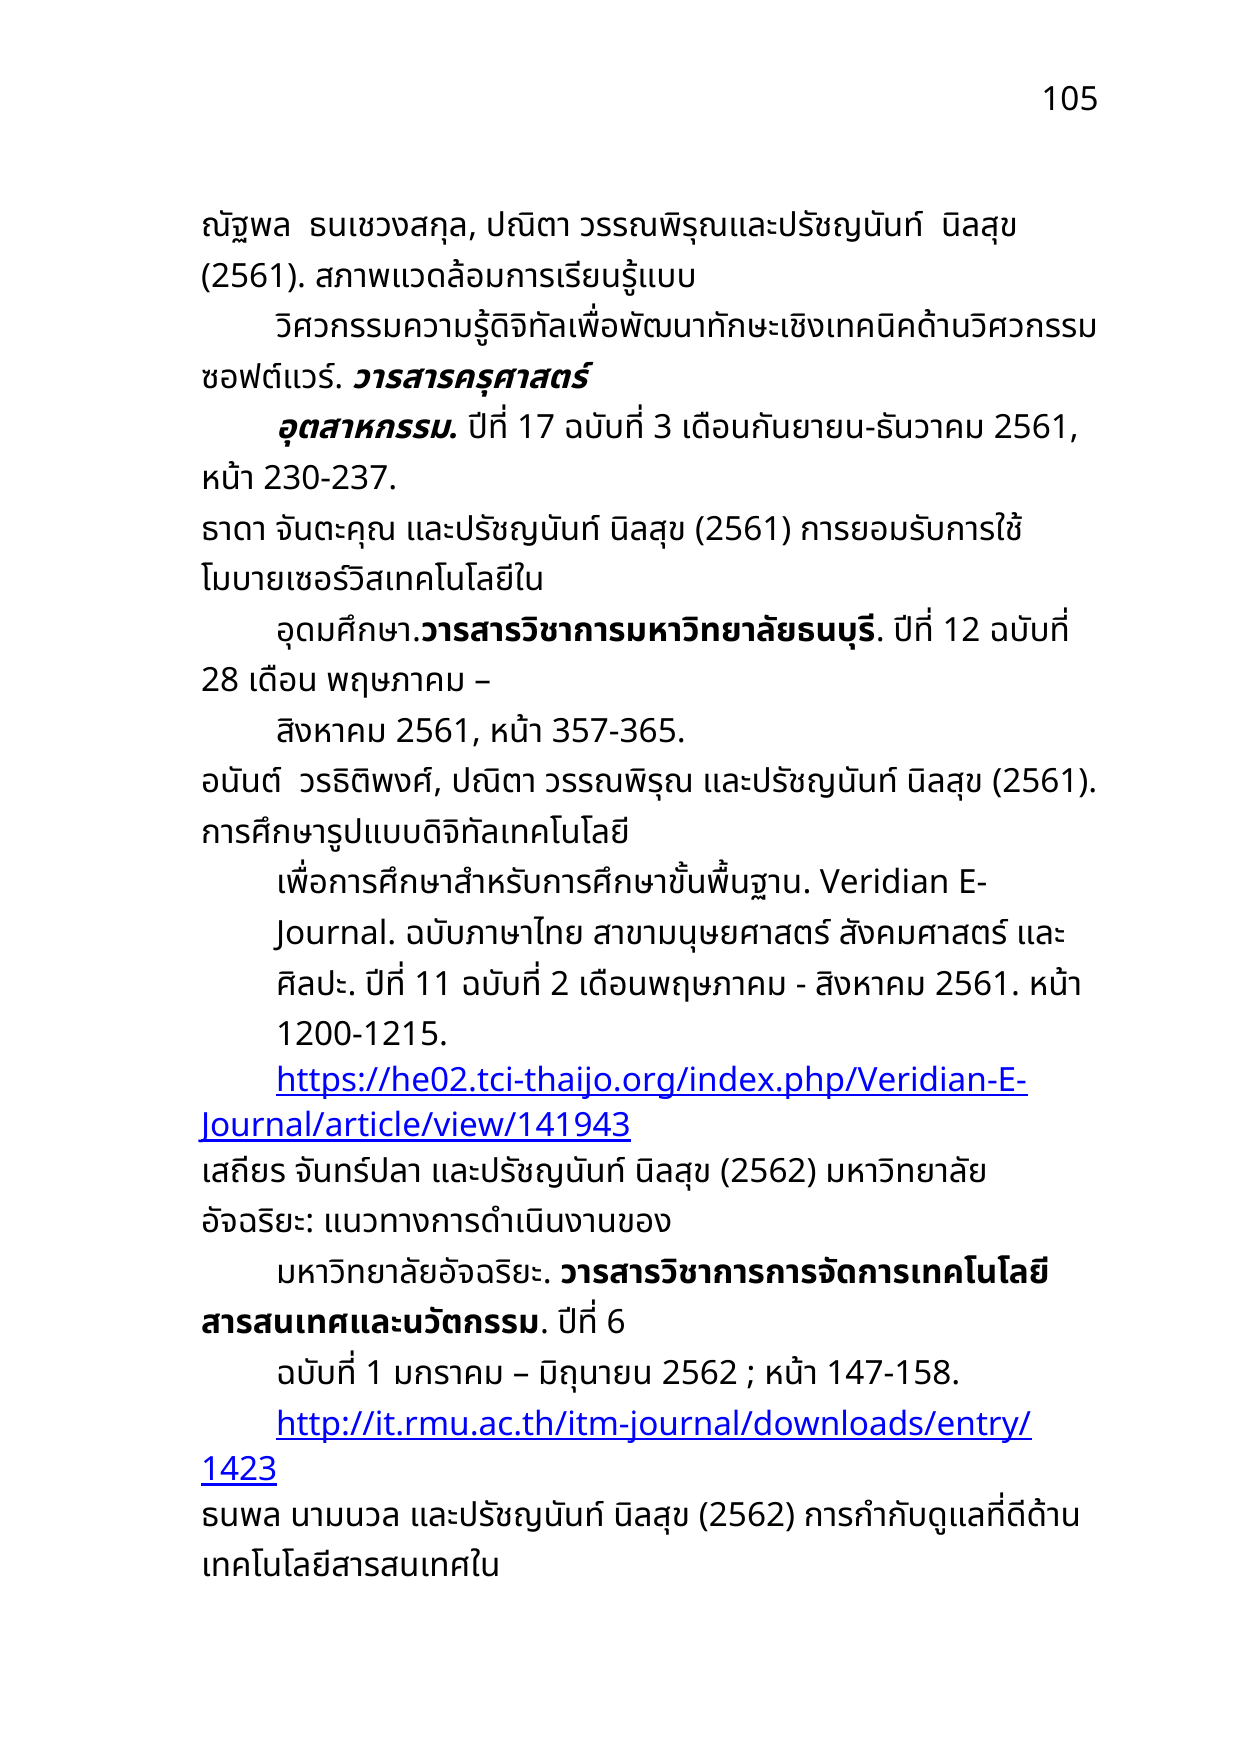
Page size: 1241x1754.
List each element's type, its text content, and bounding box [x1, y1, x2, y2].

text https://he02.tci-thaijo.org/index.php/Veridian-E-Journal/article/view/141943 [201, 1056, 1098, 1146]
text เพื่อการศึกษาสำหรับการศึกษาขั้นพื้นฐาน. Veridian E-Journal. ฉบับภาษาไทย สาขามนุษยศาสตร์ สังคมศาสตร์ และศิลปะ. ปีที่ 11 ฉบับที่ 2 เดือนพฤษภาคม - สิงหาคม 2561. หน้า 1200-1215. [276, 858, 1098, 1056]
text ฉบับที่ 1 มกราคม – มิถุนายน 2562 ; หน้า 147-158. [201, 1349, 1098, 1399]
text อุดมศึกษา.วารสารวิชาการมหาวิทยาลัยธนบุรี. ปีที่ 12 ฉบับที่ 28 เดือน พฤษภาคม – [201, 605, 1098, 707]
text วิศวกรรมความรู้ดิจิทัลเพื่อพัฒนาทักษะเชิงเทคนิคด้านวิศวกรรมซอฟต์แวร์. วารสารครุศาสตร์ [201, 302, 1098, 403]
text ธาดา จันตะคุณ และปรัชญนันท์ นิลสุข (2561) การยอมรับการใช้โมบายเซอร์วิสเทคโนโลยีใน [201, 504, 1098, 605]
text เสถียร จันทร์ปลา และปรัชญนันท์ นิลสุข (2562) มหาวิทยาลัยอัจฉริยะ: แนวทางการดำเนินงานของ [201, 1146, 1098, 1248]
text http://it.rmu.ac.th/itm-journal/downloads/entry/1423 [201, 1399, 1098, 1490]
text อนันต์ วรธิติพงศ์, ปณิตา วรรณพิรุณ และปรัชญนันท์ นิลสุข (2561). การศึกษารูปแบบดิจิทัลเทคโนโลยี [201, 757, 1098, 858]
text มหาวิทยาลัยอัจฉริยะ. วารสารวิชาการการจัดการเทคโนโลยีสารสนเทศและนวัตกรรม. ปีที่ 6 [201, 1248, 1098, 1349]
text ธนพล นามนวล และปรัชญนันท์ นิลสุข (2562) การกำกับดูแลที่ดีด้านเทคโนโลยีสารสนเทศใน [201, 1490, 1098, 1591]
text อุตสาหกรรม. ปีที่ 17 ฉบับที่ 3 เดือนกันยายน-ธันวาคม 2561, หน้า 230-237. [201, 403, 1098, 504]
text สิงหาคม 2561, หน้า 357-365. [201, 707, 1098, 757]
text ณัฐพล ธนเชวงสกุล, ปณิตา วรรณพิรุณและปรัชญนันท์ นิลสุข (2561). สภาพแวดล้อมการเรียนรู้แบบ [201, 201, 1098, 302]
